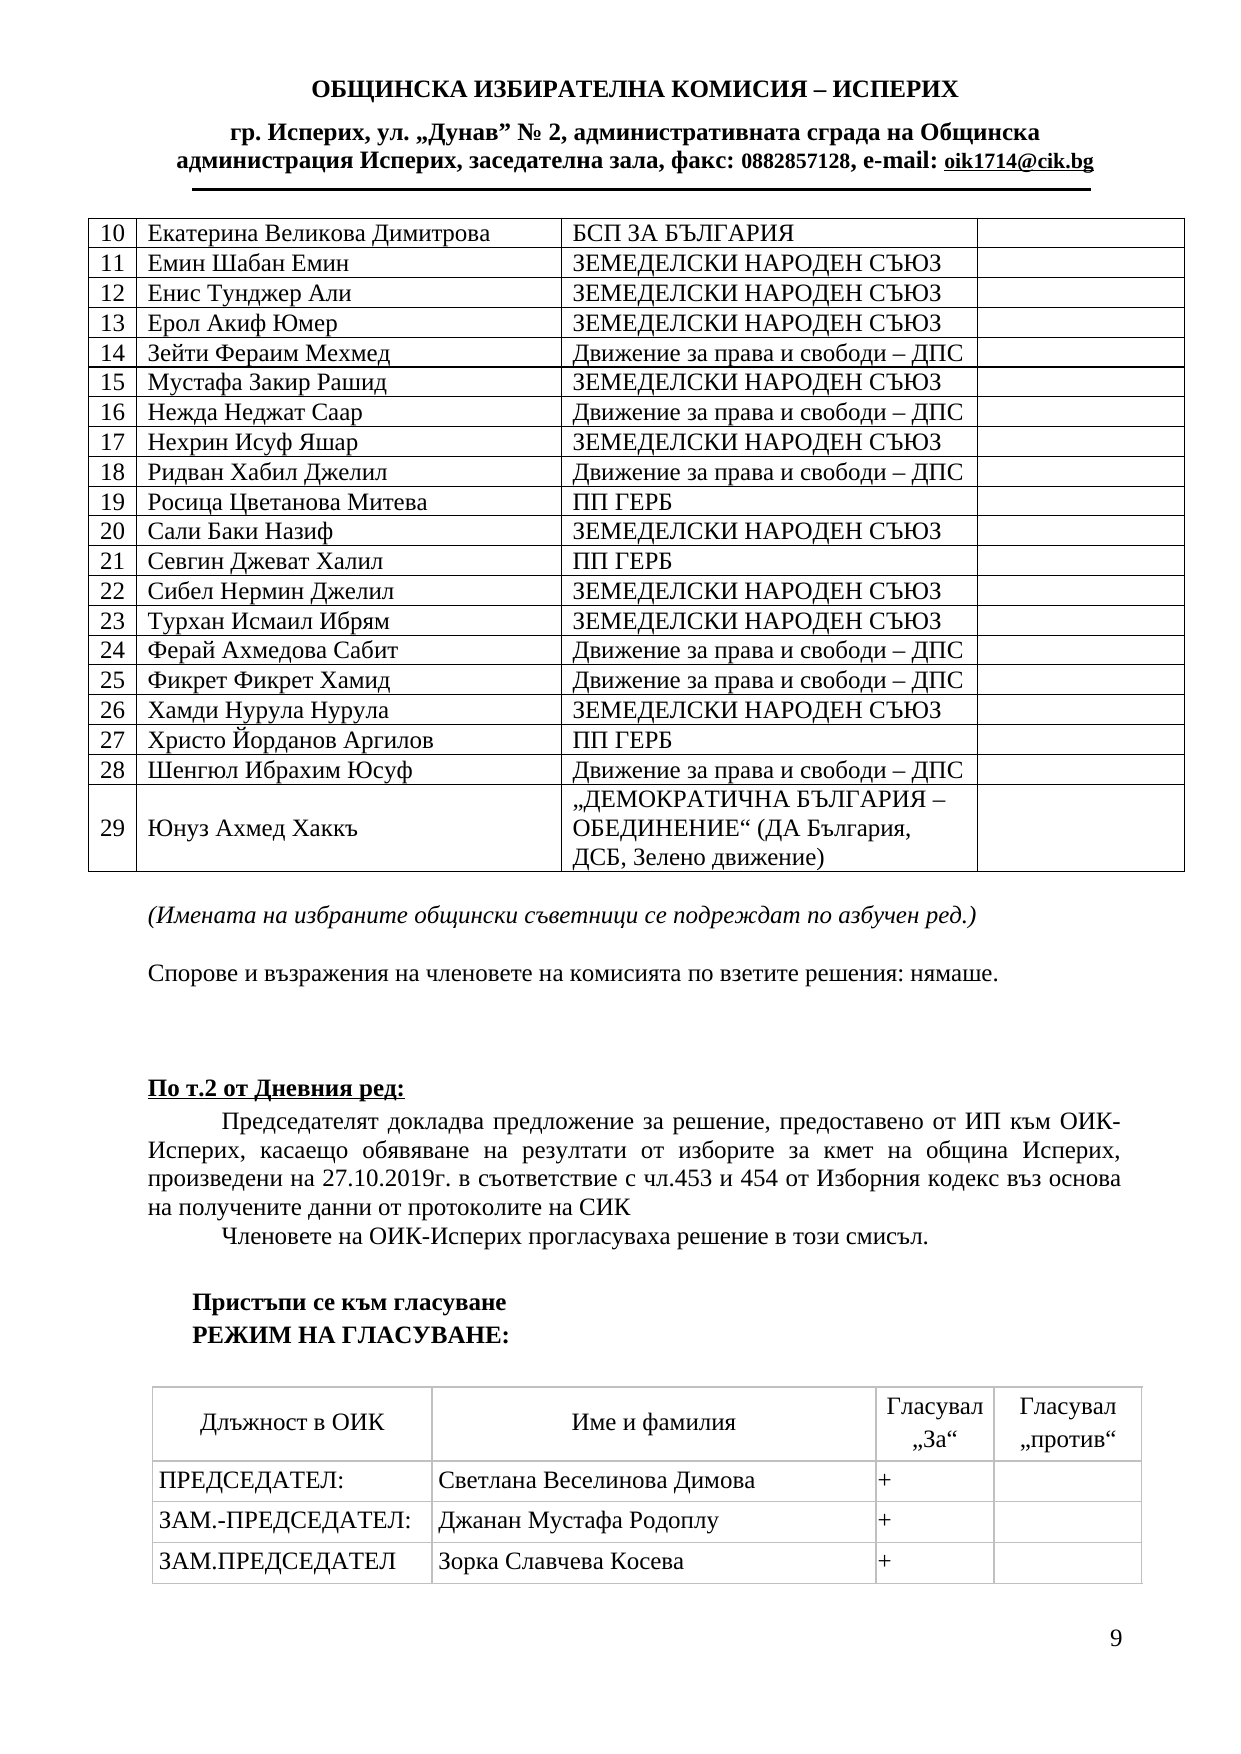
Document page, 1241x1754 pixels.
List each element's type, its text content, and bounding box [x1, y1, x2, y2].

table_cell [978, 219, 1184, 247]
table_cell [978, 397, 1184, 426]
table_cell 20 [89, 516, 136, 545]
table_cell Фикрет Фикрет Хамид [137, 665, 561, 694]
table_cell 12 [89, 278, 136, 307]
text РЕЖИМ НА ГЛАСУВАНЕ: [148, 1320, 1122, 1349]
table_cell ПП ГЕРБ [562, 546, 977, 575]
table_cell [978, 278, 1184, 307]
text По т.2 от Дневния ред: [148, 1073, 1122, 1102]
table_cell ЗАМ.-ПРЕДСЕДАТЕЛ: [153, 1502, 431, 1542]
table_cell 21 [89, 546, 136, 575]
table_cell 29 [89, 785, 136, 871]
text Председателят докладва предложение за решение, предоставено от ИП към ОИК-Исперих, касаещо обявяване на резултати от изборите за кмет на община Исперих, произведени на 27.10.2019г. в съответствие с чл.453 и 454 от Изборния кодекс въз основа на получените данни от протоколите на СИК [148, 1106, 1122, 1221]
table_cell 18 [89, 457, 136, 486]
text (Имената на избраните общински съветници се подреждат по азбучен ред.) [148, 901, 1122, 929]
table_header Име и фамилия [433, 1388, 875, 1460]
table_header Гласувал „против“ [995, 1388, 1141, 1460]
table_cell Нежда Неджат Саар [137, 397, 561, 426]
table_cell + [877, 1462, 993, 1501]
table_cell [978, 368, 1184, 396]
table_cell Движение за права и свободи – ДПС [562, 338, 977, 366]
table_cell 27 [89, 725, 136, 754]
table_cell Сали Баки Назиф [137, 516, 561, 545]
table_cell [978, 606, 1184, 634]
table_cell Шенгюл Ибрахим Юсуф [137, 755, 561, 783]
table_cell Движение за права и свободи – ДПС [562, 397, 977, 426]
table_cell ЗЕМЕДЕЛСКИ НАРОДЕН СЪЮЗ [562, 368, 977, 396]
table_cell [978, 338, 1184, 366]
table_cell [978, 695, 1184, 724]
table_cell Турхан Исмаил Ибрям [137, 606, 561, 634]
table_cell [978, 457, 1184, 486]
table_cell + [877, 1543, 993, 1582]
table_cell Енис Тунджер Али [137, 278, 561, 307]
table_cell [978, 487, 1184, 515]
table_cell [978, 785, 1184, 871]
table_cell Движение за права и свободи – ДПС [562, 755, 977, 783]
table_cell Зейти Фераим Мехмед [137, 338, 561, 366]
table_cell [995, 1543, 1141, 1582]
table_header Длъжност в ОИК [153, 1388, 431, 1460]
table_cell [978, 576, 1184, 605]
table_cell Светлана Веселинова Димова [433, 1462, 875, 1501]
table_cell 15 [89, 368, 136, 396]
table_cell ЗЕМЕДЕЛСКИ НАРОДЕН СЪЮЗ [562, 695, 977, 724]
table_cell [978, 755, 1184, 783]
table_cell Ерол Акиф Юмер [137, 308, 561, 337]
table_cell [978, 516, 1184, 545]
table_cell Христо Йорданов Аргилов [137, 725, 561, 754]
table_cell [995, 1462, 1141, 1501]
table_cell Юнуз Ахмед Хаккъ [137, 785, 561, 871]
table_cell ЗЕМЕДЕЛСКИ НАРОДЕН СЪЮЗ [562, 248, 977, 277]
text Пристъпи се към гласуване [148, 1287, 1122, 1316]
table_cell [978, 308, 1184, 337]
table_cell Ридван Хабил Джелил [137, 457, 561, 486]
table_cell Нехрин Исуф Яшар [137, 427, 561, 456]
table_cell ЗЕМЕДЕЛСКИ НАРОДЕН СЪЮЗ [562, 278, 977, 307]
table_cell 16 [89, 397, 136, 426]
table_cell 14 [89, 338, 136, 366]
table_cell [978, 248, 1184, 277]
table_cell 26 [89, 695, 136, 724]
table_cell 11 [89, 248, 136, 277]
table_cell ЗЕМЕДЕЛСКИ НАРОДЕН СЪЮЗ [562, 427, 977, 456]
table_cell ПП ГЕРБ [562, 487, 977, 515]
table_cell + [877, 1502, 993, 1542]
table_cell Севгин Джеват Халил [137, 546, 561, 575]
table_header Гласувал „За“ [877, 1388, 993, 1460]
table_cell [978, 725, 1184, 754]
table_cell 19 [89, 487, 136, 515]
table_cell [978, 427, 1184, 456]
table_cell ЗЕМЕДЕЛСКИ НАРОДЕН СЪЮЗ [562, 576, 977, 605]
text Членовете на ОИК-Исперих прогласуваха решение в този смисъл. [148, 1221, 1122, 1250]
table_cell 10 [89, 219, 136, 247]
table_cell [995, 1502, 1141, 1542]
table_cell Зорка Славчева Косева [433, 1543, 875, 1582]
table_cell 25 [89, 665, 136, 694]
table_cell Росица Цветанова Митева [137, 487, 561, 515]
table_cell ПРЕДСЕДАТЕЛ: [153, 1462, 431, 1501]
table_cell Джанан Мустафа Родоплу [433, 1502, 875, 1542]
table_cell 28 [89, 755, 136, 783]
table_cell 23 [89, 606, 136, 634]
table_cell [978, 636, 1184, 664]
table_cell ЗАМ.ПРЕДСЕДАТЕЛ [153, 1543, 431, 1582]
table_cell Движение за права и свободи – ДПС [562, 636, 977, 664]
table_cell ЗЕМЕДЕЛСКИ НАРОДЕН СЪЮЗ [562, 606, 977, 634]
table_cell 17 [89, 427, 136, 456]
text Спорове и възражения на членовете на комисията по взетите решения: нямаше. [148, 958, 1122, 987]
table_cell ПП ГЕРБ [562, 725, 977, 754]
table_cell ЗЕМЕДЕЛСКИ НАРОДЕН СЪЮЗ [562, 308, 977, 337]
table_cell [978, 546, 1184, 575]
table_cell БСП ЗА БЪЛГАРИЯ [562, 219, 977, 247]
table_cell 13 [89, 308, 136, 337]
table_cell „ДЕМОКРАТИЧНА БЪЛГАРИЯ – ОБЕДИНЕНИЕ“ (ДА България, ДСБ, Зелено движение) [562, 785, 977, 871]
table_cell Мустафа Закир Рашид [137, 368, 561, 396]
table_cell Емин Шабан Емин [137, 248, 561, 277]
table_cell Движение за права и свободи – ДПС [562, 457, 977, 486]
table_cell Хамди Нурула Нурула [137, 695, 561, 724]
table_cell 24 [89, 636, 136, 664]
table_cell Ферай Ахмедова Сабит [137, 636, 561, 664]
table_cell 22 [89, 576, 136, 605]
table_cell Движение за права и свободи – ДПС [562, 665, 977, 694]
table_cell Екатерина Великова Димитрова [137, 219, 561, 247]
table_cell ЗЕМЕДЕЛСКИ НАРОДЕН СЪЮЗ [562, 516, 977, 545]
table_cell [978, 665, 1184, 694]
table_cell Сибел Нермин Джелил [137, 576, 561, 605]
